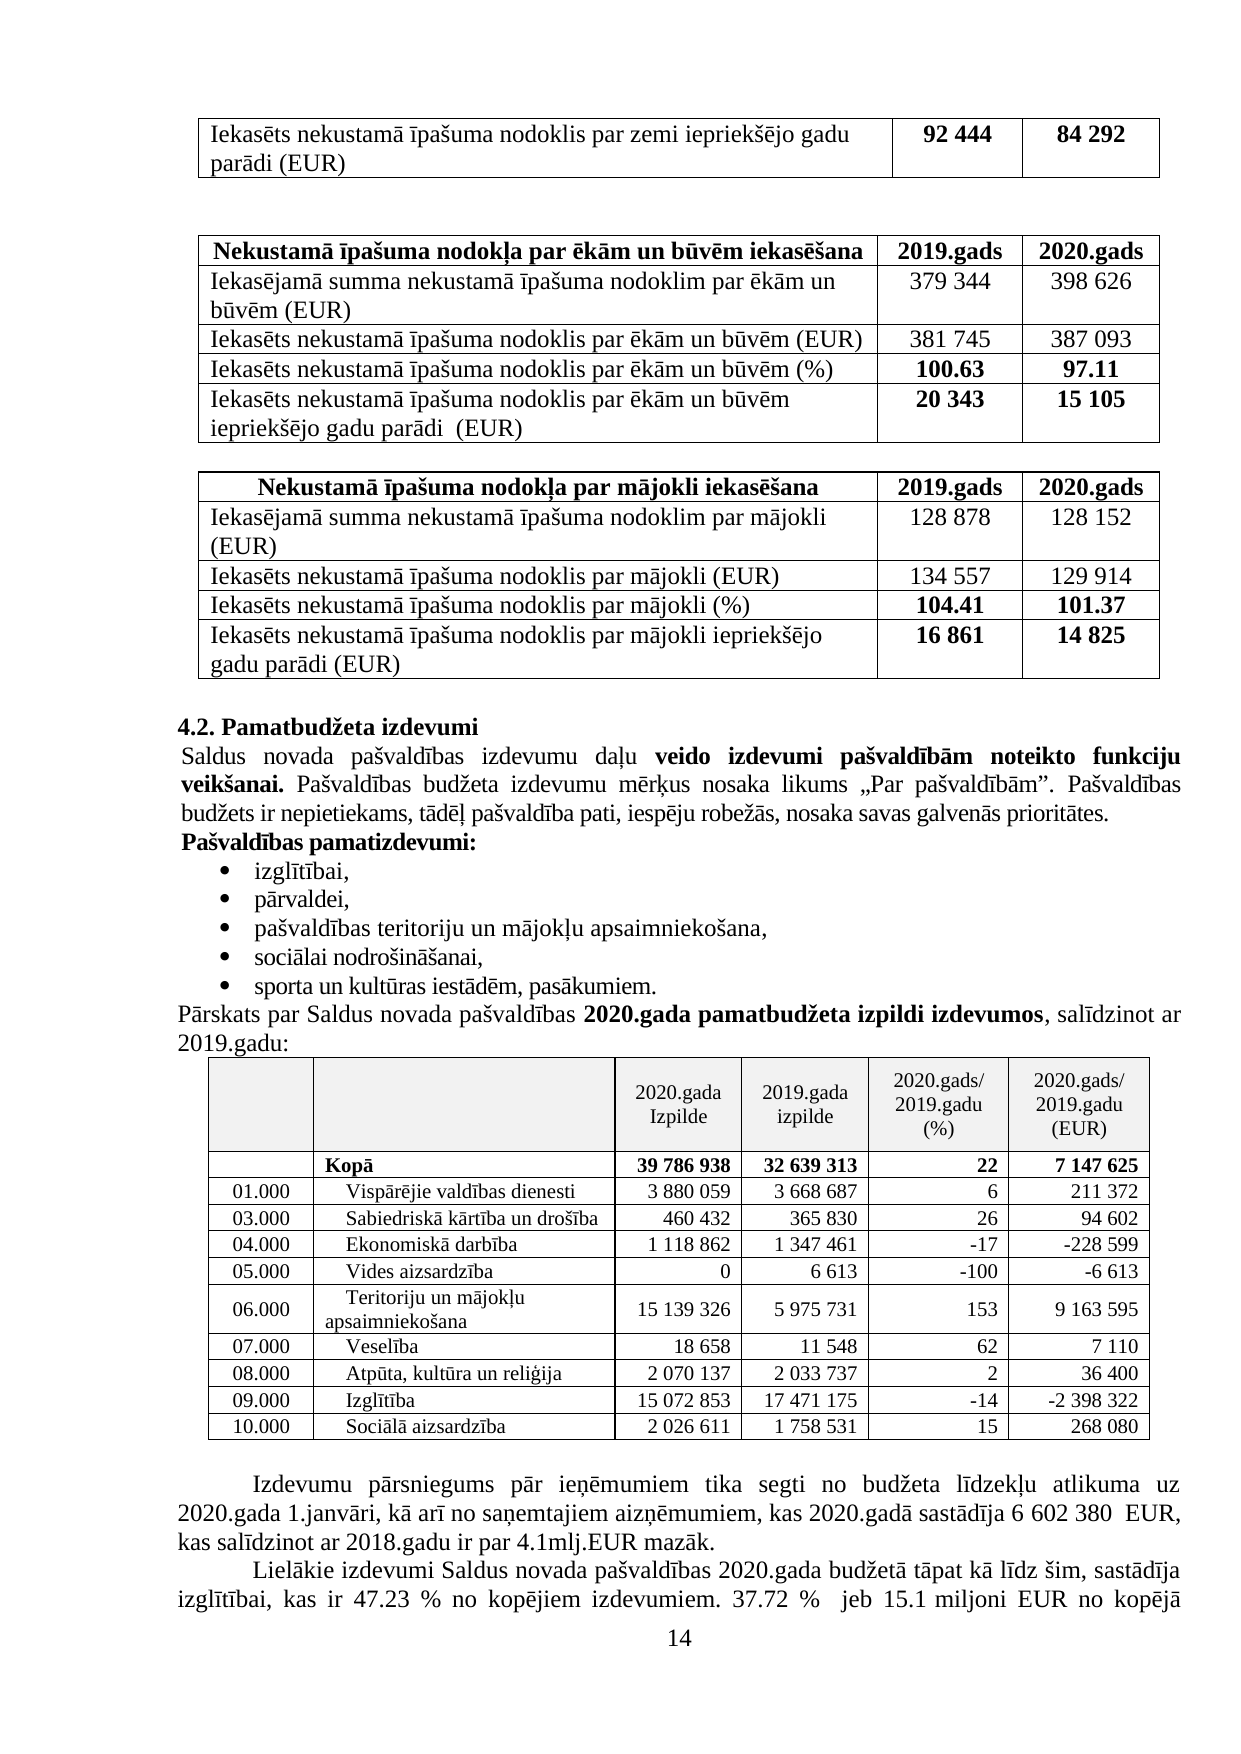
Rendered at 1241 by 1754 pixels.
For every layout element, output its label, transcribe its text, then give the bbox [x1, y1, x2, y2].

table_cell 08.000 [209, 1360, 313, 1386]
table_header 2019.gads [878, 236, 1022, 265]
table_cell 268 080 [1009, 1414, 1149, 1439]
table_cell Iekasējamā summa nekustamā īpašuma nodoklim par ēkām un būvēm (EUR) [199, 266, 877, 323]
table_cell 9 163 595 [1009, 1285, 1149, 1333]
table_cell Iekasēts nekustamā īpašuma nodoklis par mājokli iepriekšējo gadu parādi (EUR) [199, 620, 877, 678]
table_cell 32 639 313 [742, 1152, 868, 1177]
table_header 2019.gads [878, 473, 1022, 501]
table_cell 15 139 326 [616, 1285, 741, 1333]
table_cell 62 [869, 1334, 1008, 1359]
table_cell Ekonomiskā darbība [314, 1231, 614, 1257]
table_header 2020.gads/ 2019.gadu (%) [869, 1058, 1008, 1151]
table_header Nekustamā īpašuma nodokļa par ēkām un būvēm iekasēšana [199, 236, 877, 265]
table_cell 379 344 [878, 266, 1022, 323]
table_cell 2 070 137 [616, 1360, 741, 1386]
table_cell 2 033 737 [742, 1360, 868, 1386]
list pārvaldei, [220, 884, 1181, 913]
table_cell 7 110 [1009, 1334, 1149, 1359]
table_cell Iekasēts nekustamā īpašuma nodoklis par ēkām un būvēm iepriekšējo gadu parādi (EUR) [199, 384, 877, 442]
table_cell 16 861 [878, 620, 1022, 678]
table_header 2020.gads [1023, 236, 1159, 265]
table_cell 11 548 [742, 1334, 868, 1359]
table_cell 2 [869, 1360, 1008, 1386]
table_cell Sociālā aizsardzība [314, 1414, 614, 1439]
table_cell -228 599 [1009, 1231, 1149, 1257]
table_cell 39 786 938 [616, 1152, 741, 1177]
table_cell Vispārējie valdības dienesti [314, 1178, 614, 1204]
table_cell 15 105 [1023, 384, 1159, 442]
table_cell 03.000 [209, 1205, 313, 1230]
text Izdevumu pārsniegums pār ieņēmumiem tika segti no budžeta līdzekļu atlikuma uz 2020.gada 1.janvāri, kā arī no saņemtajiem aizņēmumiem, kas 2020.gadā sastādīja 6 602 380 EUR, kas salīdzinot ar 2018.gadu ir par 4.1mlj.EUR mazāk. [177, 1469, 1181, 1556]
table_cell Iekasēts nekustamā īpašuma nodoklis par mājokli (%) [199, 591, 877, 619]
table_cell 5 975 731 [742, 1285, 868, 1333]
table_cell -14 [869, 1387, 1008, 1412]
table_cell 7 147 625 [1009, 1152, 1149, 1177]
table_cell 129 914 [1023, 561, 1159, 589]
table_cell Iekasēts nekustamā īpašuma nodoklis par ēkām un būvēm (EUR) [199, 325, 877, 353]
table_cell Iekasēts nekustamā īpašuma nodoklis par ēkām un būvēm (%) [199, 354, 877, 383]
table_cell Iekasējamā summa nekustamā īpašuma nodoklim par mājokli (EUR) [199, 502, 877, 560]
table_header 2020.gads/ 2019.gadu (EUR) [1009, 1058, 1149, 1151]
table_cell 01.000 [209, 1178, 313, 1204]
table_cell Sabiedriskā kārtība un drošība [314, 1205, 614, 1230]
table_cell 365 830 [742, 1205, 868, 1230]
table_cell 128 152 [1023, 502, 1159, 560]
table_cell 211 372 [1009, 1178, 1149, 1204]
table_cell 387 093 [1023, 325, 1159, 353]
table_cell Iekasēts nekustamā īpašuma nodoklis par mājokli (EUR) [199, 561, 877, 589]
table_cell 15 072 853 [616, 1387, 741, 1412]
text Pārskats par Saldus novada pašvaldības 2020.gada pamatbudžeta izpildi izdevumos, salīdzinot ar 2019.gadu: [177, 999, 1181, 1057]
table_cell 07.000 [209, 1334, 313, 1359]
table_cell [209, 1152, 313, 1177]
table_cell 92 444 [893, 119, 1022, 177]
table_cell 04.000 [209, 1231, 313, 1257]
table_cell Vides aizsardzība [314, 1258, 614, 1283]
table_cell 84 292 [1023, 119, 1159, 177]
table_cell 10.000 [209, 1414, 313, 1439]
table_cell 3 880 059 [616, 1178, 741, 1204]
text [177, 1556, 1181, 1613]
table_cell Atpūta, kultūra un reliģija [314, 1360, 614, 1386]
list sociālai nodrošināšanai, [220, 942, 1181, 971]
table_cell 14 825 [1023, 620, 1159, 678]
table_cell 134 557 [878, 561, 1022, 589]
table_cell -100 [869, 1258, 1008, 1283]
table_cell 94 602 [1009, 1205, 1149, 1230]
table_cell 18 658 [616, 1334, 741, 1359]
table_cell 101.37 [1023, 591, 1159, 619]
table_cell Teritoriju un mājokļu apsaimniekošana [314, 1285, 614, 1333]
table_cell 0 [616, 1258, 741, 1283]
table_cell 09.000 [209, 1387, 313, 1412]
table_cell 128 878 [878, 502, 1022, 560]
table_cell 100.63 [878, 354, 1022, 383]
table_cell -2 398 322 [1009, 1387, 1149, 1412]
text Pašvaldības pamatizdevumi: [181, 827, 1181, 856]
table_cell 1 347 461 [742, 1231, 868, 1257]
table_cell 6 [869, 1178, 1008, 1204]
table_cell 153 [869, 1285, 1008, 1333]
table_cell 3 668 687 [742, 1178, 868, 1204]
table_header 2020.gads [1023, 473, 1159, 501]
table_cell 2 026 611 [616, 1414, 741, 1439]
text Saldus novada pašvaldības izdevumu daļu veido izdevumi pašvaldībām noteikto funkciju veikšanai. Pašvaldības budžeta izdevumu mērķus nosaka likums „Par pašvaldībām”. Pašvaldības budžets ir nepietiekams, tādēļ pašvaldība pati, iespēju robežās, nosaka savas galvenās prioritātes. [181, 741, 1181, 827]
table_cell 460 432 [616, 1205, 741, 1230]
table_cell 1 758 531 [742, 1414, 868, 1439]
table_cell Kopā [314, 1152, 614, 1177]
table_cell 06.000 [209, 1285, 313, 1333]
table_cell -17 [869, 1231, 1008, 1257]
list pašvaldības teritoriju un mājokļu apsaimniekošana, [220, 913, 1181, 942]
table_header 2019.gada izpilde [742, 1058, 868, 1151]
table_cell Veselība [314, 1334, 614, 1359]
table_cell 15 [869, 1414, 1008, 1439]
text 4.2. Pamatbudžeta izdevumi [177, 712, 1181, 741]
table_header Nekustamā īpašuma nodokļa par mājokli iekasēšana [199, 473, 877, 501]
table_header 2020.gada Izpilde [616, 1058, 741, 1151]
table_cell -6 613 [1009, 1258, 1149, 1283]
table_cell 22 [869, 1152, 1008, 1177]
table_cell 26 [869, 1205, 1008, 1230]
table_cell Izglītība [314, 1387, 614, 1412]
list sporta un kultūras iestādēm, pasākumiem. [220, 971, 1181, 999]
table_cell 1 118 862 [616, 1231, 741, 1257]
table_cell 104.41 [878, 591, 1022, 619]
table_cell 6 613 [742, 1258, 868, 1283]
table_header [314, 1058, 614, 1151]
list izglītībai, [220, 856, 1181, 884]
table_cell Iekasēts nekustamā īpašuma nodoklis par zemi iepriekšējo gadu parādi (EUR) [199, 119, 892, 177]
table_cell 36 400 [1009, 1360, 1149, 1386]
table_cell 05.000 [209, 1258, 313, 1283]
table_cell 398 626 [1023, 266, 1159, 323]
table_cell 20 343 [878, 384, 1022, 442]
table_cell 17 471 175 [742, 1387, 868, 1412]
table_cell 97.11 [1023, 354, 1159, 383]
table_header [209, 1058, 313, 1151]
table_cell 381 745 [878, 325, 1022, 353]
